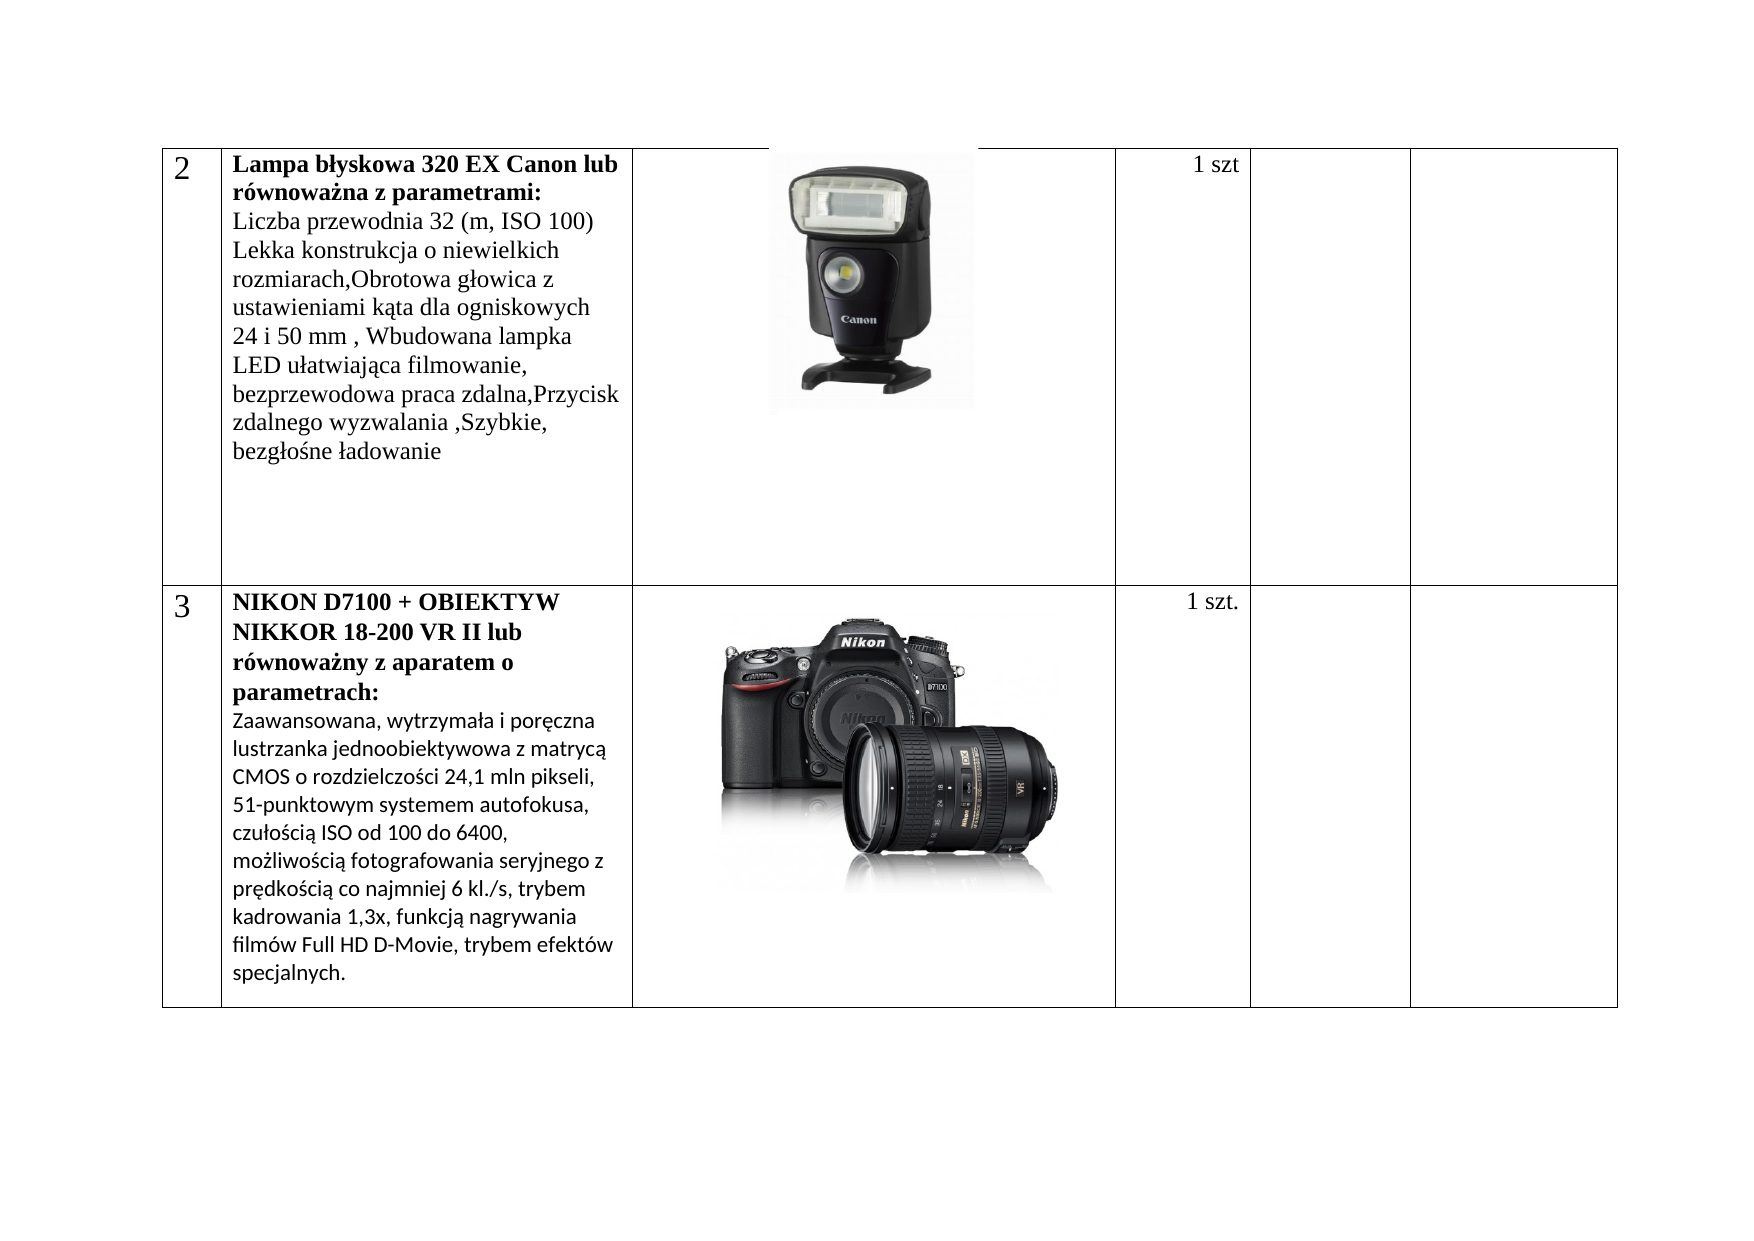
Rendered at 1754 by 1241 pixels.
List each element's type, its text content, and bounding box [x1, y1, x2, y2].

table_cell [1251, 586, 1410, 1007]
picture [769, 148, 979, 415]
table_cell [633, 586, 1115, 1007]
table_cell 1 szt. [1116, 586, 1250, 1007]
table_cell NIKON D7100 + OBIEKTYW NIKKOR 18-200 VR II lub równoważny z aparatem o parametrach: Zaawansowana, wytrzymała i poręczna lustrzanka jednoobiektywowa z matrycą CMOS o rozdzielczości 24,1 mln pikseli, 51-punktowym systemem autofokusa, czułością ISO od 100 do 6400, możliwością fotografowania seryjnego z prędkością co najmniej 6 kl./s, trybem kadrowania 1,3x, funkcją nagrywania filmów Full HD D-Movie, trybem efektów specjalnych. [222, 586, 632, 1007]
table_cell 2 [163, 149, 221, 585]
table_cell [1251, 149, 1410, 585]
table_cell 1 szt [1116, 149, 1250, 585]
table_cell [1411, 149, 1617, 585]
table_cell Lampa błyskowa 320 EX Canon lub równoważna z parametrami: Liczba przewodnia 32 (m, ISO 100) Lekka konstrukcja o niewielkich rozmiarach,Obrotowa głowica z ustawieniami kąta dla ogniskowych 24 i 50 mm , Wbudowana lampka LED ułatwiająca filmowanie, bezprzewodowa praca zdalna,Przycisk zdalnego wyzwalania ,Szybkie, bezgłośne ładowanie [222, 149, 632, 585]
table_cell [1411, 586, 1617, 1007]
table_cell [633, 149, 1115, 585]
picture [715, 595, 1060, 911]
table_cell 3 [163, 586, 221, 1007]
